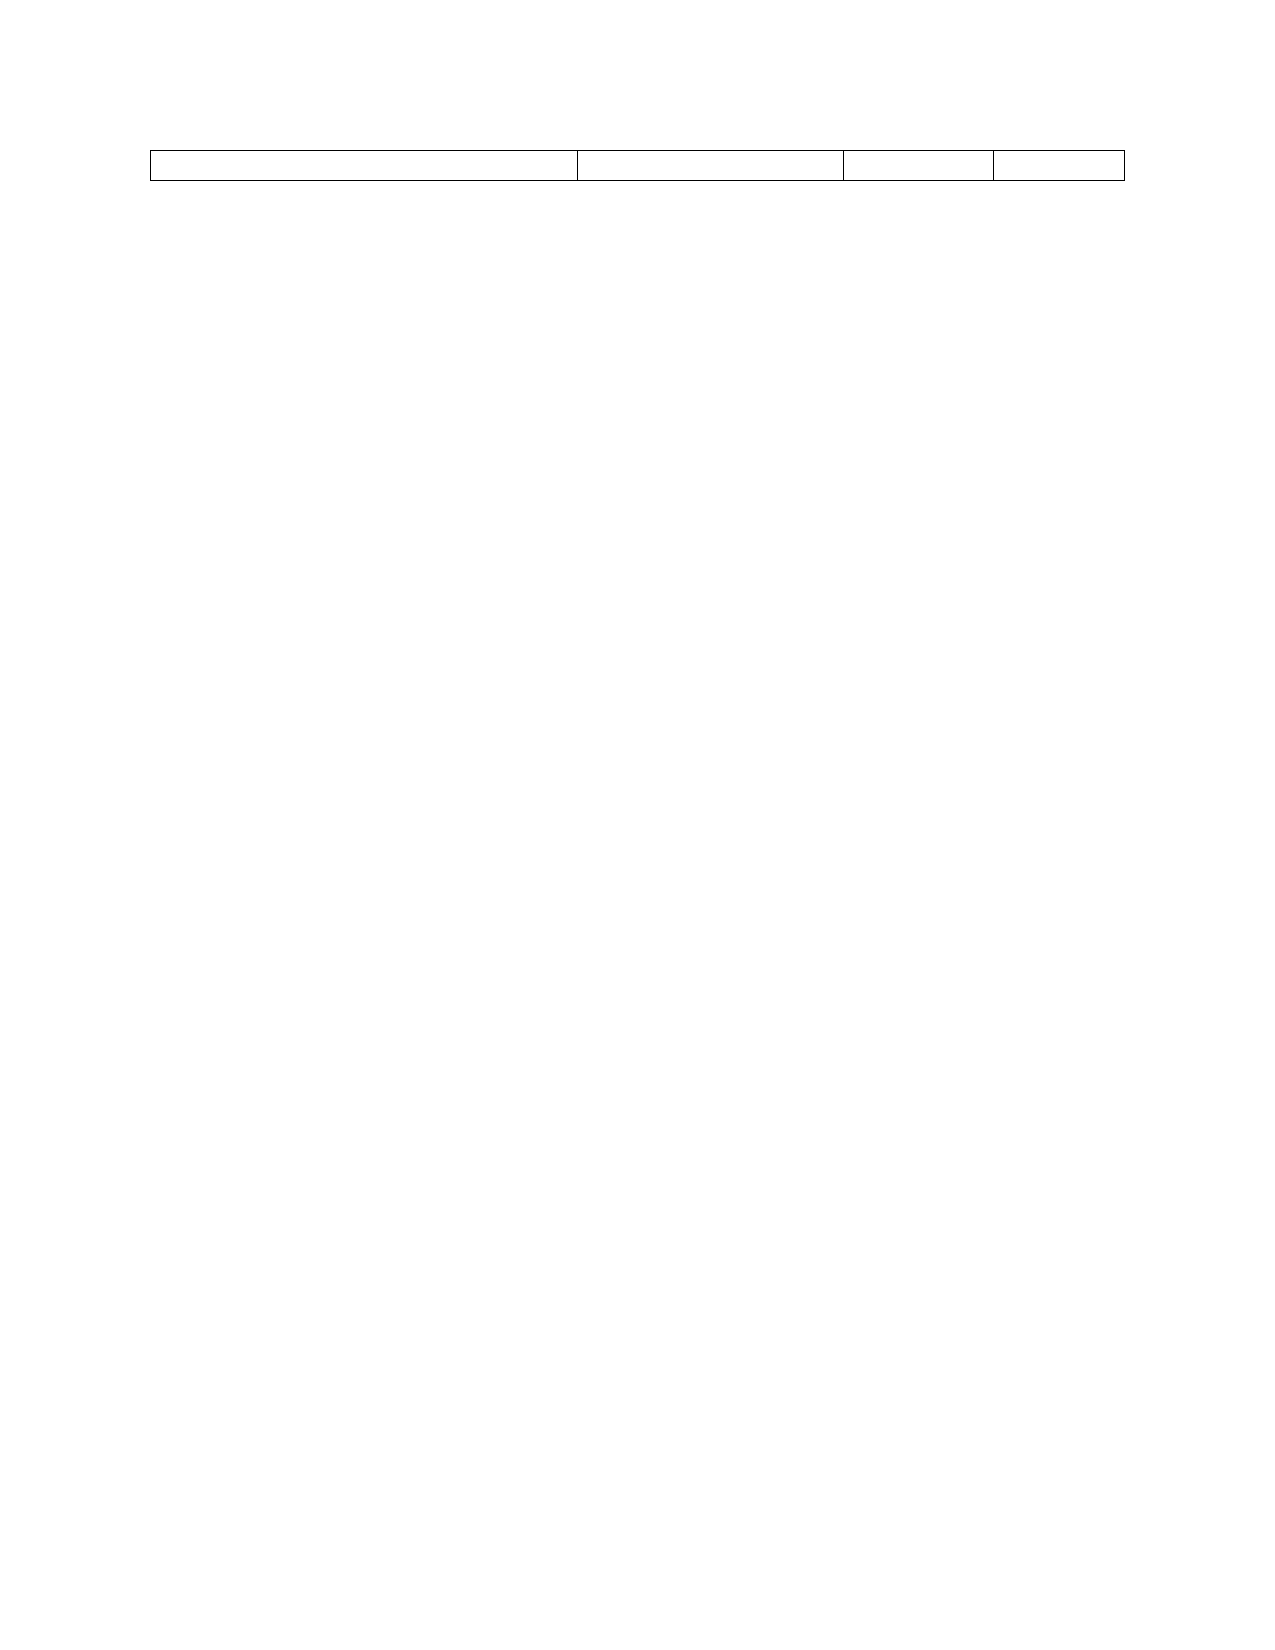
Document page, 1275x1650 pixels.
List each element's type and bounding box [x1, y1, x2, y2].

table_cell [844, 151, 993, 180]
table_cell [578, 151, 843, 180]
table_cell [994, 151, 1124, 180]
table_cell [151, 151, 577, 180]
